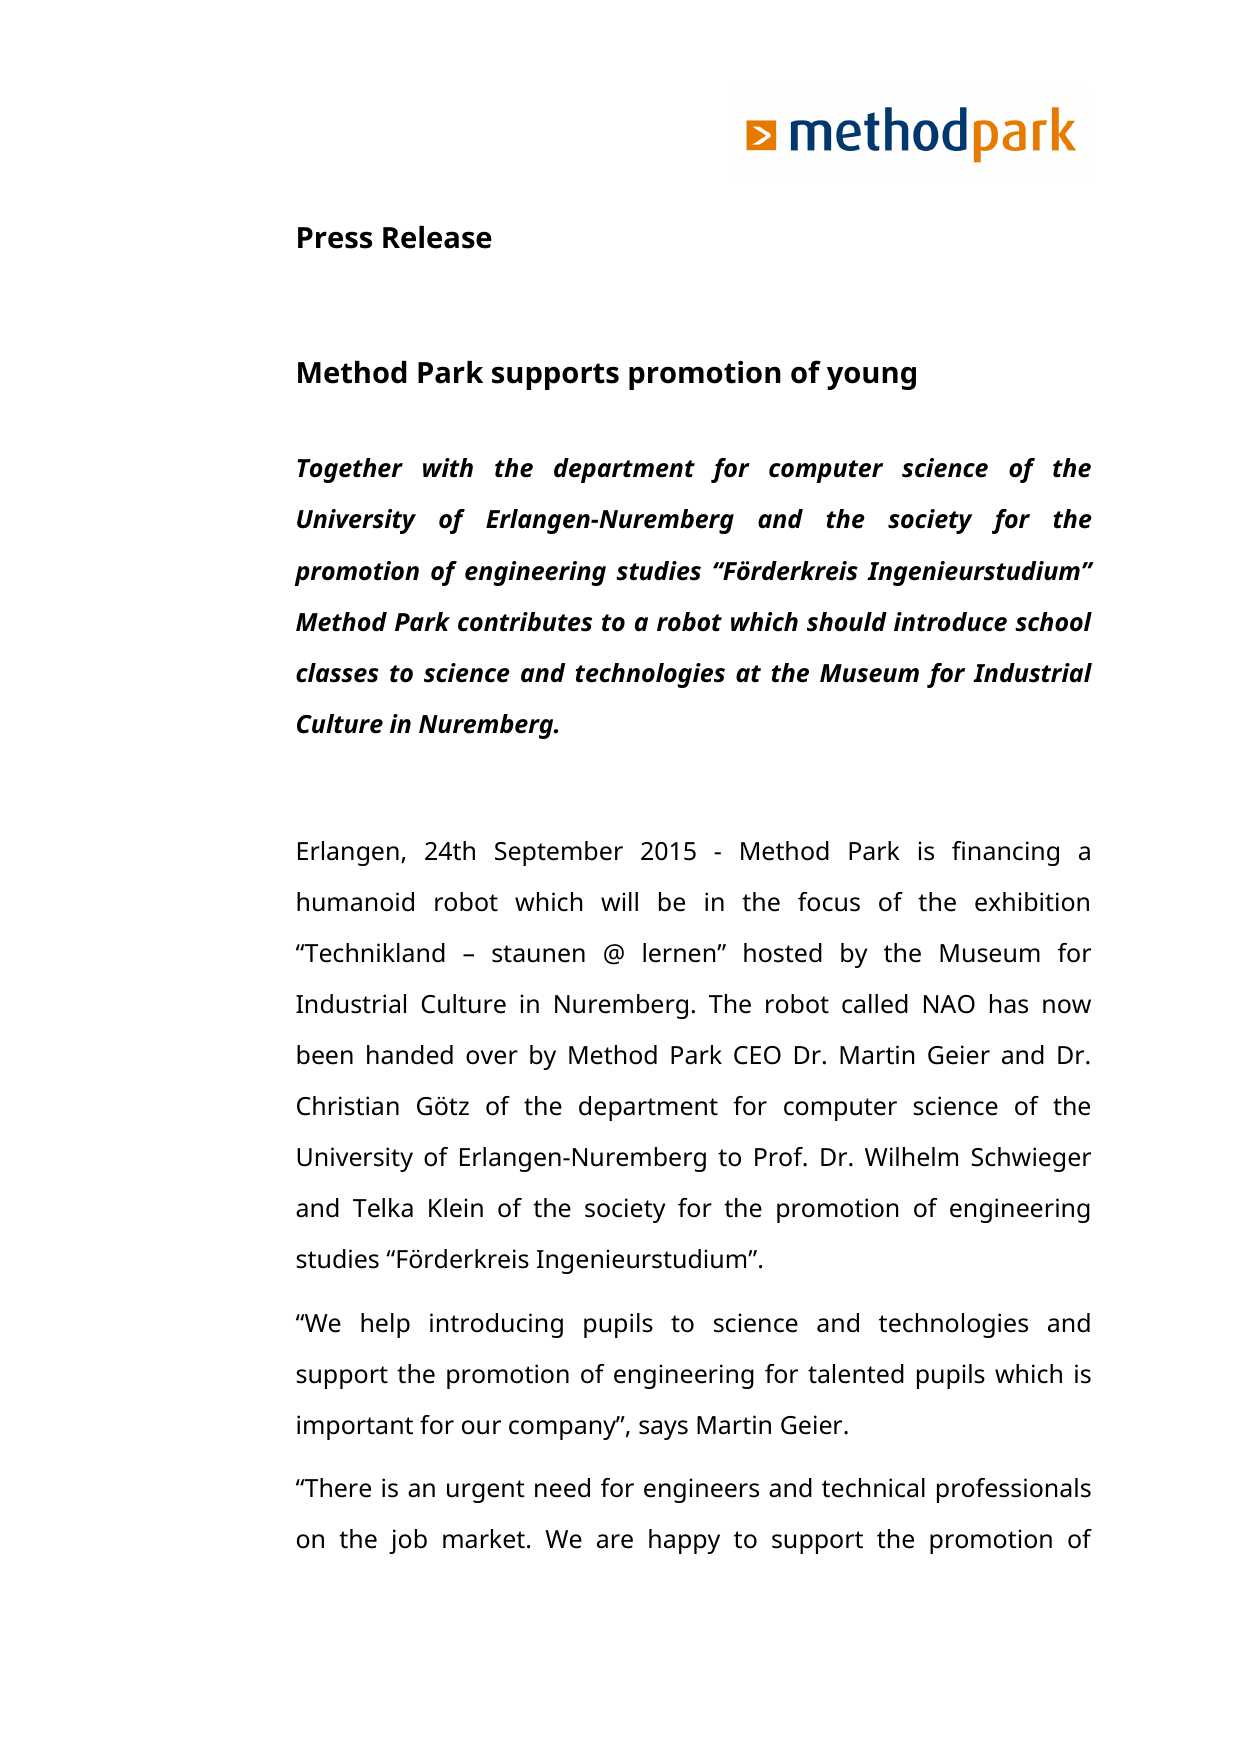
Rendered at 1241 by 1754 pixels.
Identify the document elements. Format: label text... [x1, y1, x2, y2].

text Erlangen, 24th September 2015 - Method Park is financing a humanoid robot which will be in the focus of the exhibition “Technikland – staunen @ lernen” hosted by the Museum for Industrial Culture in Nuremberg. The robot called NAO has now been handed over by Method Park CEO Dr. Martin Geier and Dr. Christian Götz of the department for computer science of the University of Erlangen-Nuremberg to Prof. Dr. Wilhelm Schwieger and Telka Klein of the society for the promotion of engineering studies “Förderkreis Ingenieurstudium”. [295, 833, 1092, 1276]
text Method Park supports promotion of young [295, 352, 1092, 392]
text Together with the department for computer science of the University of Erlangen-Nuremberg and the society for the promotion of engineering studies “Förderkreis Ingenieurstudium” Method Park contributes to a robot which should introduce school classes to science and technologies at the Museum for Industrial Culture in Nuremberg. [295, 451, 1092, 740]
text “We help introducing pupils to science and technologies and support the promotion of engineering for talented pupils which is important for our company”, says Martin Geier. [295, 1305, 1092, 1441]
subtitle Press Release [295, 217, 1092, 257]
picture [727, 86, 1093, 178]
